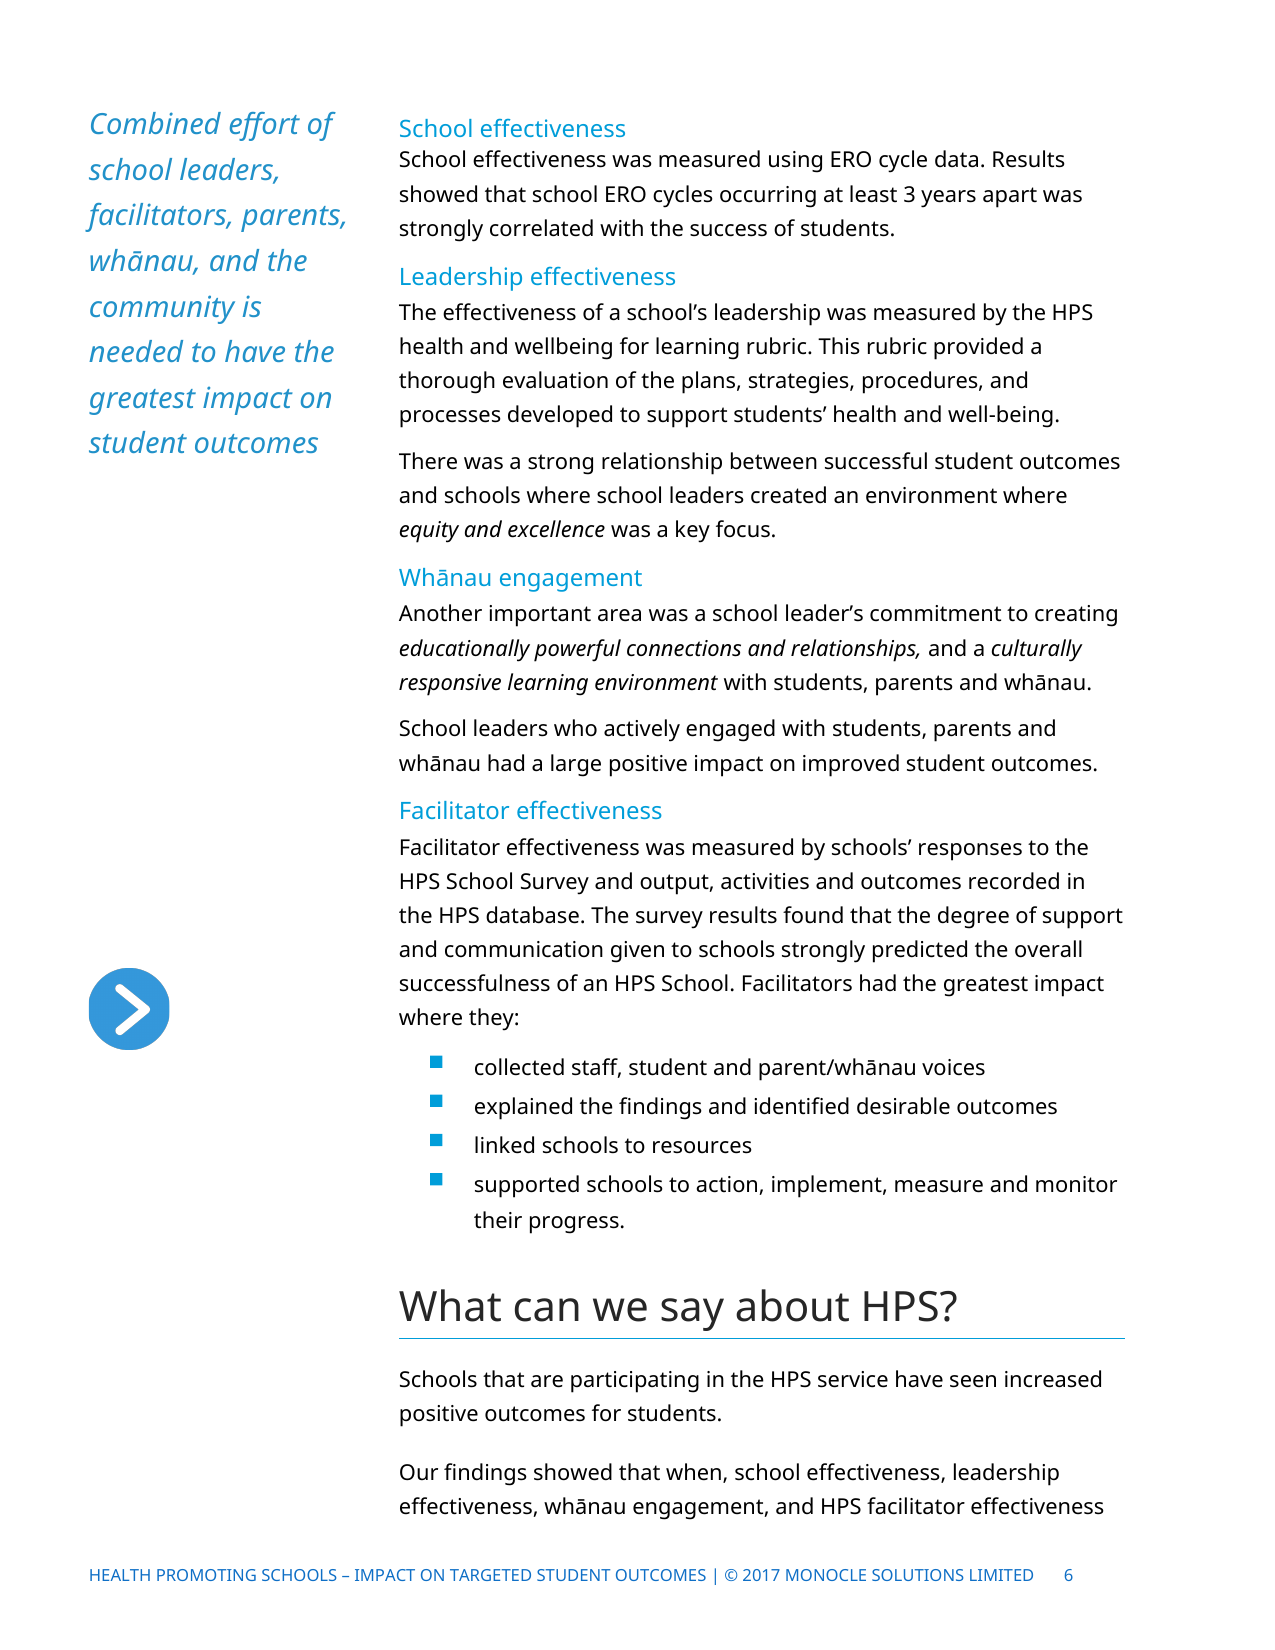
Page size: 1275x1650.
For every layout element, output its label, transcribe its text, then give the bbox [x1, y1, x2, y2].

text Facilitator effectiveness was measured by schools’ responses to the HPS School Survey and output, activities and outcomes recorded in the HPS database. The survey results found that the degree of support and communication given to schools strongly predicted the overall successfulness of an HPS School. Facilitators had the greatest impact where they: [399, 832, 1125, 1032]
picture [88, 968, 170, 1050]
text School effectiveness was measured using ERO cycle data. Results showed that school ERO cycles occurring at least 3 years apart was strongly correlated with the success of students. [399, 144, 1125, 242]
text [399, 1457, 1125, 1521]
text Another important area was a school leader’s commitment to creating educationally powerful connections and relationships, and a culturally responsive learning environment with students, parents and whānau. [399, 598, 1125, 696]
text The effectiveness of a school’s leadership was measured by the HPS health and wellbeing for learning rubric. This rubric provided a thorough evaluation of the plans, strategies, procedures, and processes developed to support students’ health and well-being. [399, 297, 1125, 429]
text School leaders who actively engaged with students, parents and whānau had a large positive impact on improved student outcomes. [399, 713, 1125, 777]
subtitle What can we say about HPS? [399, 1277, 1125, 1338]
text Combined effort of school leaders, facilitators, parents, whānau, and the community is needed to have the greatest impact on student outcomes [89, 103, 354, 462]
text Leadership effectiveness [399, 259, 1125, 292]
text Whānau engagement [399, 561, 1125, 593]
list explained the findings and identified desirable outcomes [436, 1088, 1125, 1122]
text Facilitator effectiveness [399, 794, 1125, 827]
text Schools that are participating in the HPS service have seen increased positive outcomes for students. [399, 1364, 1125, 1428]
text There was a strong relationship between successful student outcomes and schools where school leaders created an environment where equity and excellence was a key focus. [399, 446, 1125, 544]
list supported schools to action, implement, measure and monitor their progress. [436, 1167, 1125, 1235]
list collected staff, student and parent/whānau voices [436, 1049, 1125, 1083]
subtitle School effectiveness [399, 112, 1125, 144]
list linked schools to resources [436, 1127, 1125, 1161]
